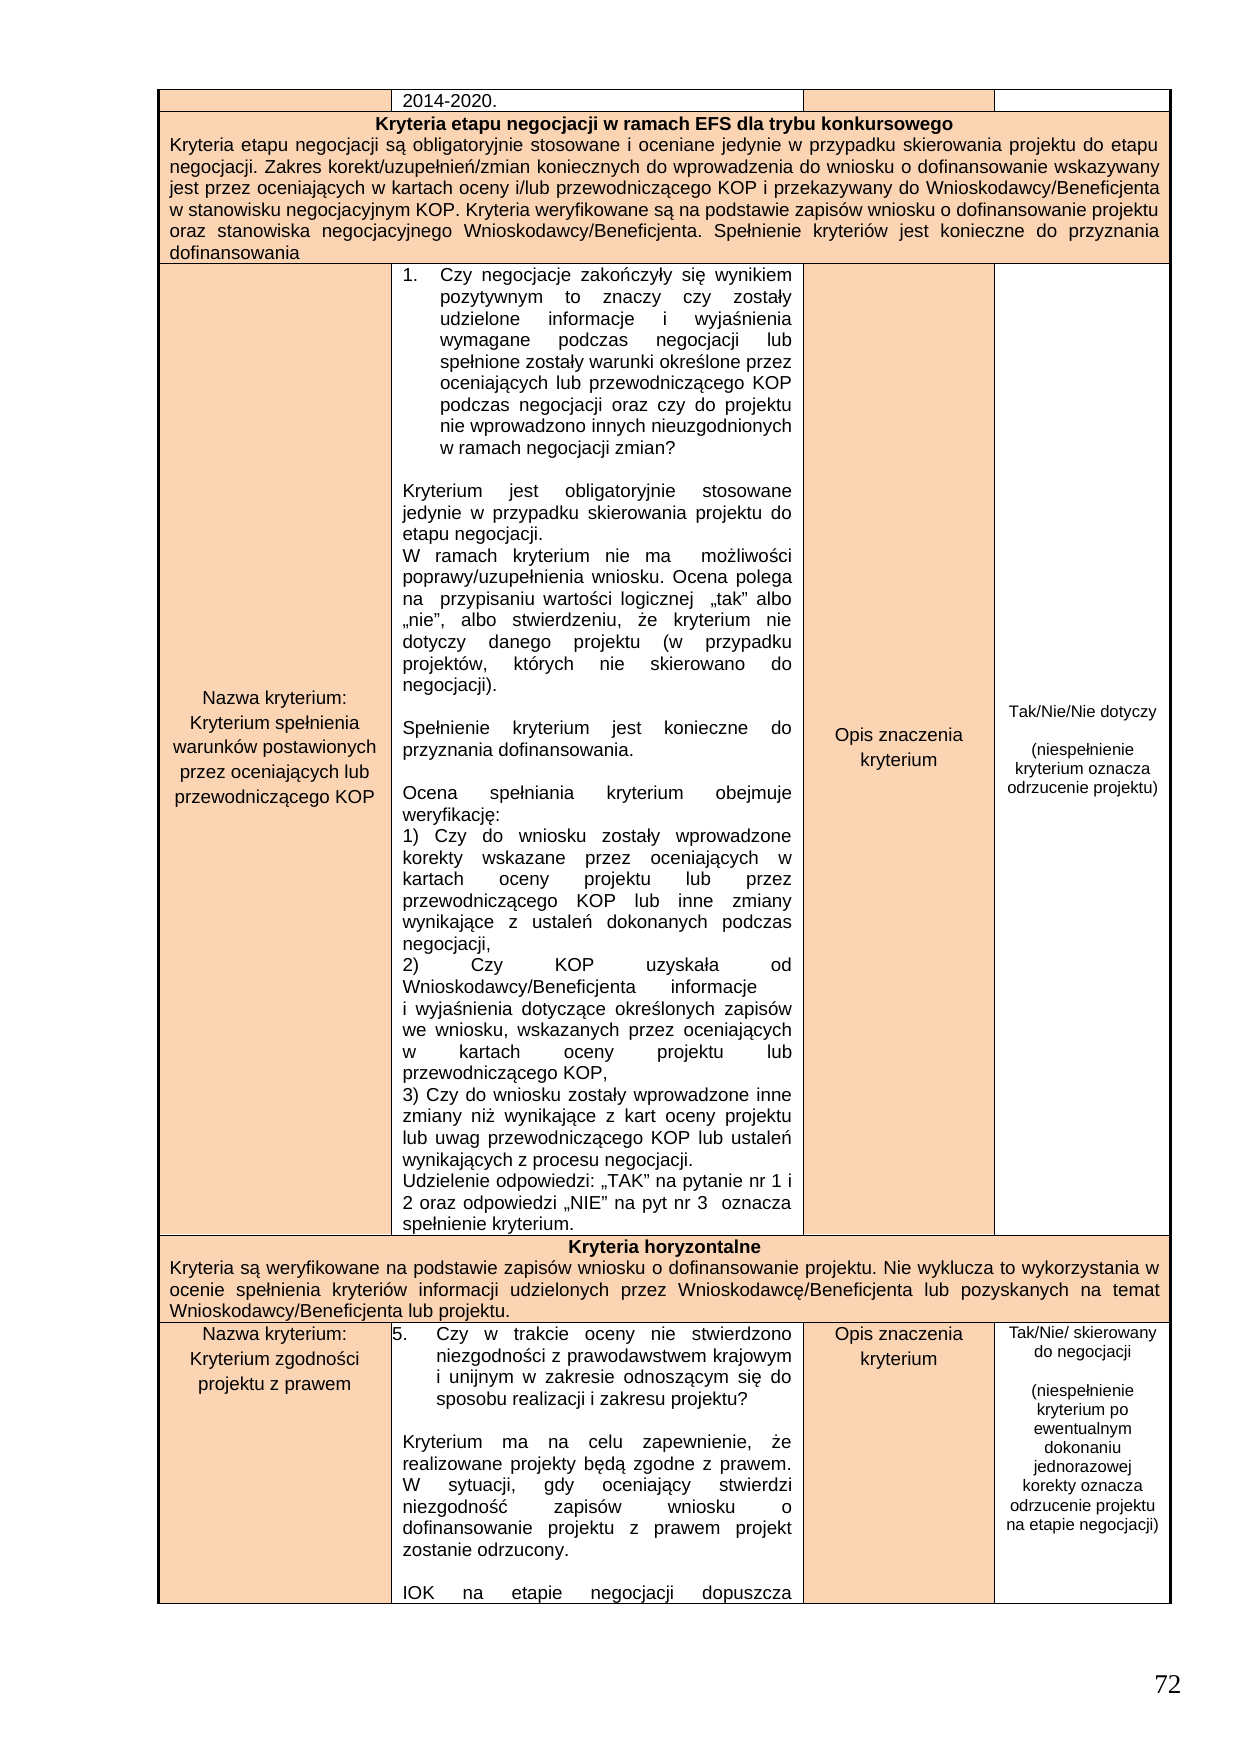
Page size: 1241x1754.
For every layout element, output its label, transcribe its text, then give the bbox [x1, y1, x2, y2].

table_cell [392, 1323, 803, 1603]
table_cell Nazwa kryterium: Kryterium spełnienia warunków postawionych przez oceniających lub przewodniczącego KOP [160, 264, 391, 1234]
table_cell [160, 90, 391, 111]
table_cell Kryteria etapu negocjacji w ramach EFS dla trybu konkursowego Kryteria etapu negocjacji są obligatoryjnie stosowane i oceniane jedynie w przypadku skierowania projektu do etapu negocjacji. Zakres korekt/uzupełnień/zmian koniecznych do wprowadzenia do wniosku o dofinansowanie wskazywany jest przez oceniających w kartach oceny i/lub przewodniczącego KOP i przekazywany do Wnioskodawcy/Beneficjenta w stanowisku negocjacyjnym KOP. Kryteria weryfikowane są na podstawie zapisów wniosku o dofinansowanie projektu oraz stanowiska negocjacyjnego Wnioskodawcy/Beneficjenta. Spełnienie kryteriów jest konieczne do przyznania dofinansowania [160, 112, 1169, 263]
table_cell Opis znaczenia kryterium [804, 264, 994, 1234]
table_cell Kryteria horyzontalne Kryteria są weryfikowane na podstawie zapisów wniosku o dofinansowanie projektu. Nie wyklucza to wykorzystania w ocenie spełnienia kryteriów informacji udzielonych przez Wnioskodawcę/Beneficjenta lub pozyskanych na temat Wnioskodawcy/Beneficjenta lub projektu. [160, 1236, 1169, 1322]
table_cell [995, 1323, 1169, 1603]
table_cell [995, 90, 1169, 111]
table_cell Czy negocjacje zakończyły się wynikiem pozytywnym to znaczy czy zostały udzielone informacje i wyjaśnienia wymagane podczas negocjacji lub spełnione zostały warunki określone przez oceniających lub przewodniczącego KOP podczas negocjacji oraz czy do projektu nie wprowadzono innych nieuzgodnionych w ramach negocjacji zmian? Kryterium jest obligatoryjnie stosowane jedynie w przypadku skierowania projektu do etapu negocjacji. W ramach kryterium nie ma możliwości poprawy/uzupełnienia wniosku. Ocena polega na przypisaniu wartości logicznej „tak” albo „nie”, albo stwierdzeniu, że kryterium nie dotyczy danego projektu (w przypadku projektów, których nie skierowano do negocjacji). Spełnienie kryterium jest konieczne do przyznania dofinansowania. Ocena spełniania kryterium obejmuje weryfikację: 1) Czy do wniosku zostały wprowadzone korekty wskazane przez oceniających w kartach oceny projektu lub przez przewodniczącego KOP lub inne zmiany wynikające z ustaleń dokonanych podczas negocjacji, 2) Czy KOP uzyskała od Wnioskodawcy/Beneficjenta informacje i wyjaśnienia dotyczące określonych zapisów we wniosku, wskazanych przez oceniających w kartach oceny projektu lub przewodniczącego KOP, 3) Czy do wniosku zostały wprowadzone inne zmiany niż wynikające z kart oceny projektu lub uwag przewodniczącego KOP lub ustaleń wynikających z procesu negocjacji. Udzielenie odpowiedzi: „TAK” na pytanie nr 1 i 2 oraz odpowiedzi „NIE” na pyt nr 3 oznacza spełnienie kryterium. [392, 264, 803, 1234]
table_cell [804, 1323, 994, 1603]
table_cell Tak/Nie/Nie dotyczy (niespełnienie kryterium oznacza odrzucenie projektu) [995, 264, 1169, 1234]
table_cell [804, 90, 994, 111]
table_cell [160, 1323, 391, 1603]
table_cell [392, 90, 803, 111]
